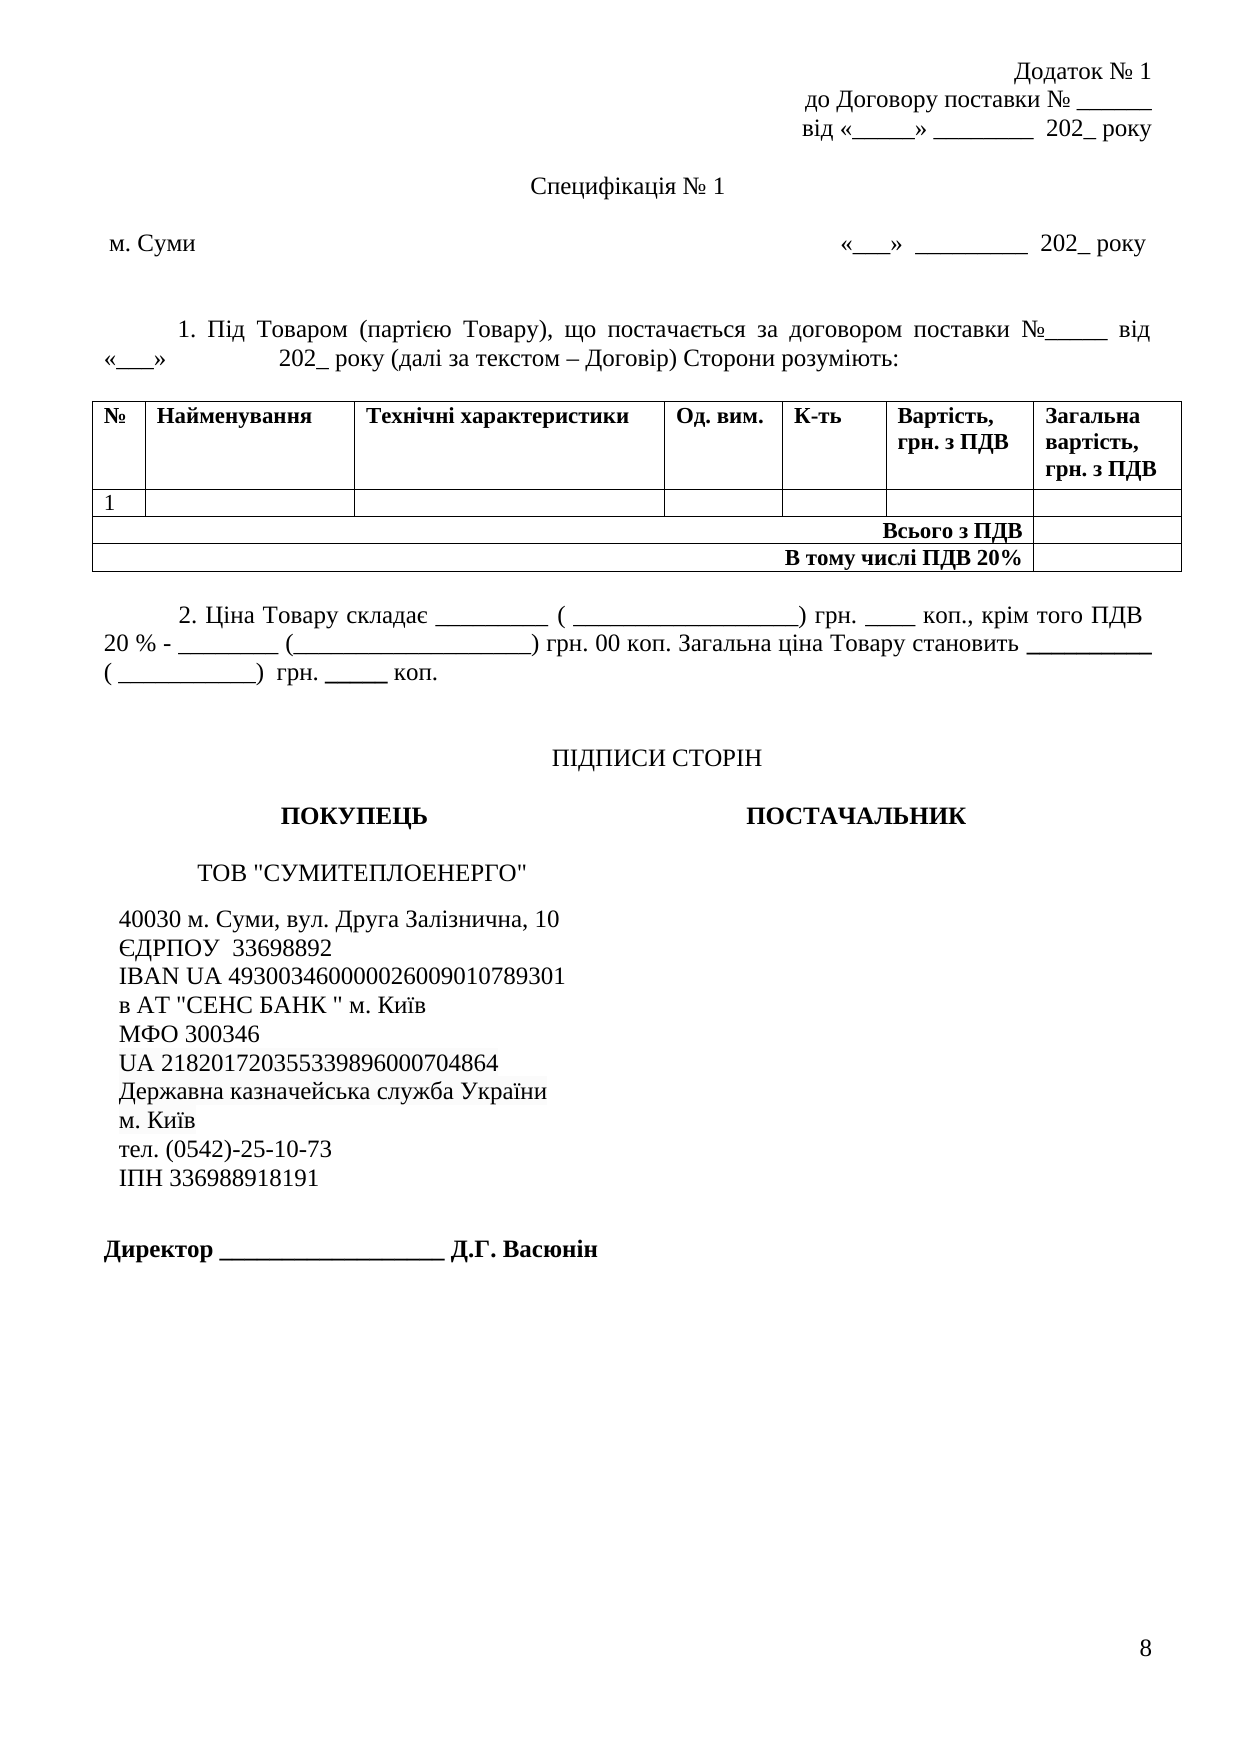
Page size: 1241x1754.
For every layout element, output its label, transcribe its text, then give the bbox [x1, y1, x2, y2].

table_cell [887, 490, 1033, 516]
table_cell [1034, 544, 1181, 571]
table_header К-ть [783, 402, 886, 488]
table_cell [146, 490, 354, 516]
table_cell В тому числі ПДВ 20% [93, 544, 1033, 571]
text 2. Ціна Товару складає _________ ( __________________) грн. ____ коп., крім того ПДВ 20 % - ________ (___________________) грн. 00 коп. Загальна ціна Товару становить __________ ( ___________) грн. _____ коп. [103, 600, 1152, 686]
table_header Од. вим. [665, 402, 782, 488]
text ПІДПИСИ СТОРІН [103, 743, 1152, 772]
table_cell [1034, 517, 1181, 543]
text від «_____» ________ 202_ року [103, 113, 1152, 142]
text 1. Під Товаром (партією Товару), що постачається за договором поставки №_____ від «___» 202_ року (далі за текстом – Договір) Сторони розуміють: [103, 314, 1152, 372]
text м. Суми «___» _________ 202_ року [103, 228, 1152, 257]
table_cell [665, 490, 782, 516]
table_header Найменування [146, 402, 354, 488]
table_cell Всього з ПДВ [93, 517, 1033, 543]
table_header ПОКУПЕЦЬ ТОВ "СУМИТЕПЛОЕНЕРГО" 40030 м. Суми, вул. Друга Залізнична, 10 ЄДРПОУ 33698892 IBAN UA 493003460000026009010789301 в АТ "СЕНС БАНК " м. Київ МФО 300346 UA 218201720355339896000704864 Державна казначейська служба України м. Київ тел. (0542)-25-10-73 ІПН 336988918191 Директор __________________ Д.Г. Васюнін [93, 801, 617, 1263]
text до Договору поставки № ______ [103, 84, 1152, 113]
table_header Технічні характеристики [355, 402, 664, 488]
text Додаток № 1 [103, 56, 1152, 84]
table_cell [1034, 490, 1181, 516]
table_header Вартість, грн. з ПДВ [887, 402, 1033, 488]
table_header Загальна вартість, грн. з ПДВ [1034, 402, 1181, 488]
table_cell [355, 490, 664, 516]
text Специфікація № 1 [103, 171, 1152, 199]
table_cell 1 [93, 490, 145, 516]
table_cell [783, 490, 886, 516]
table_header № [93, 402, 145, 488]
table_header ПОСТАЧАЛЬНИК [617, 801, 1141, 1263]
